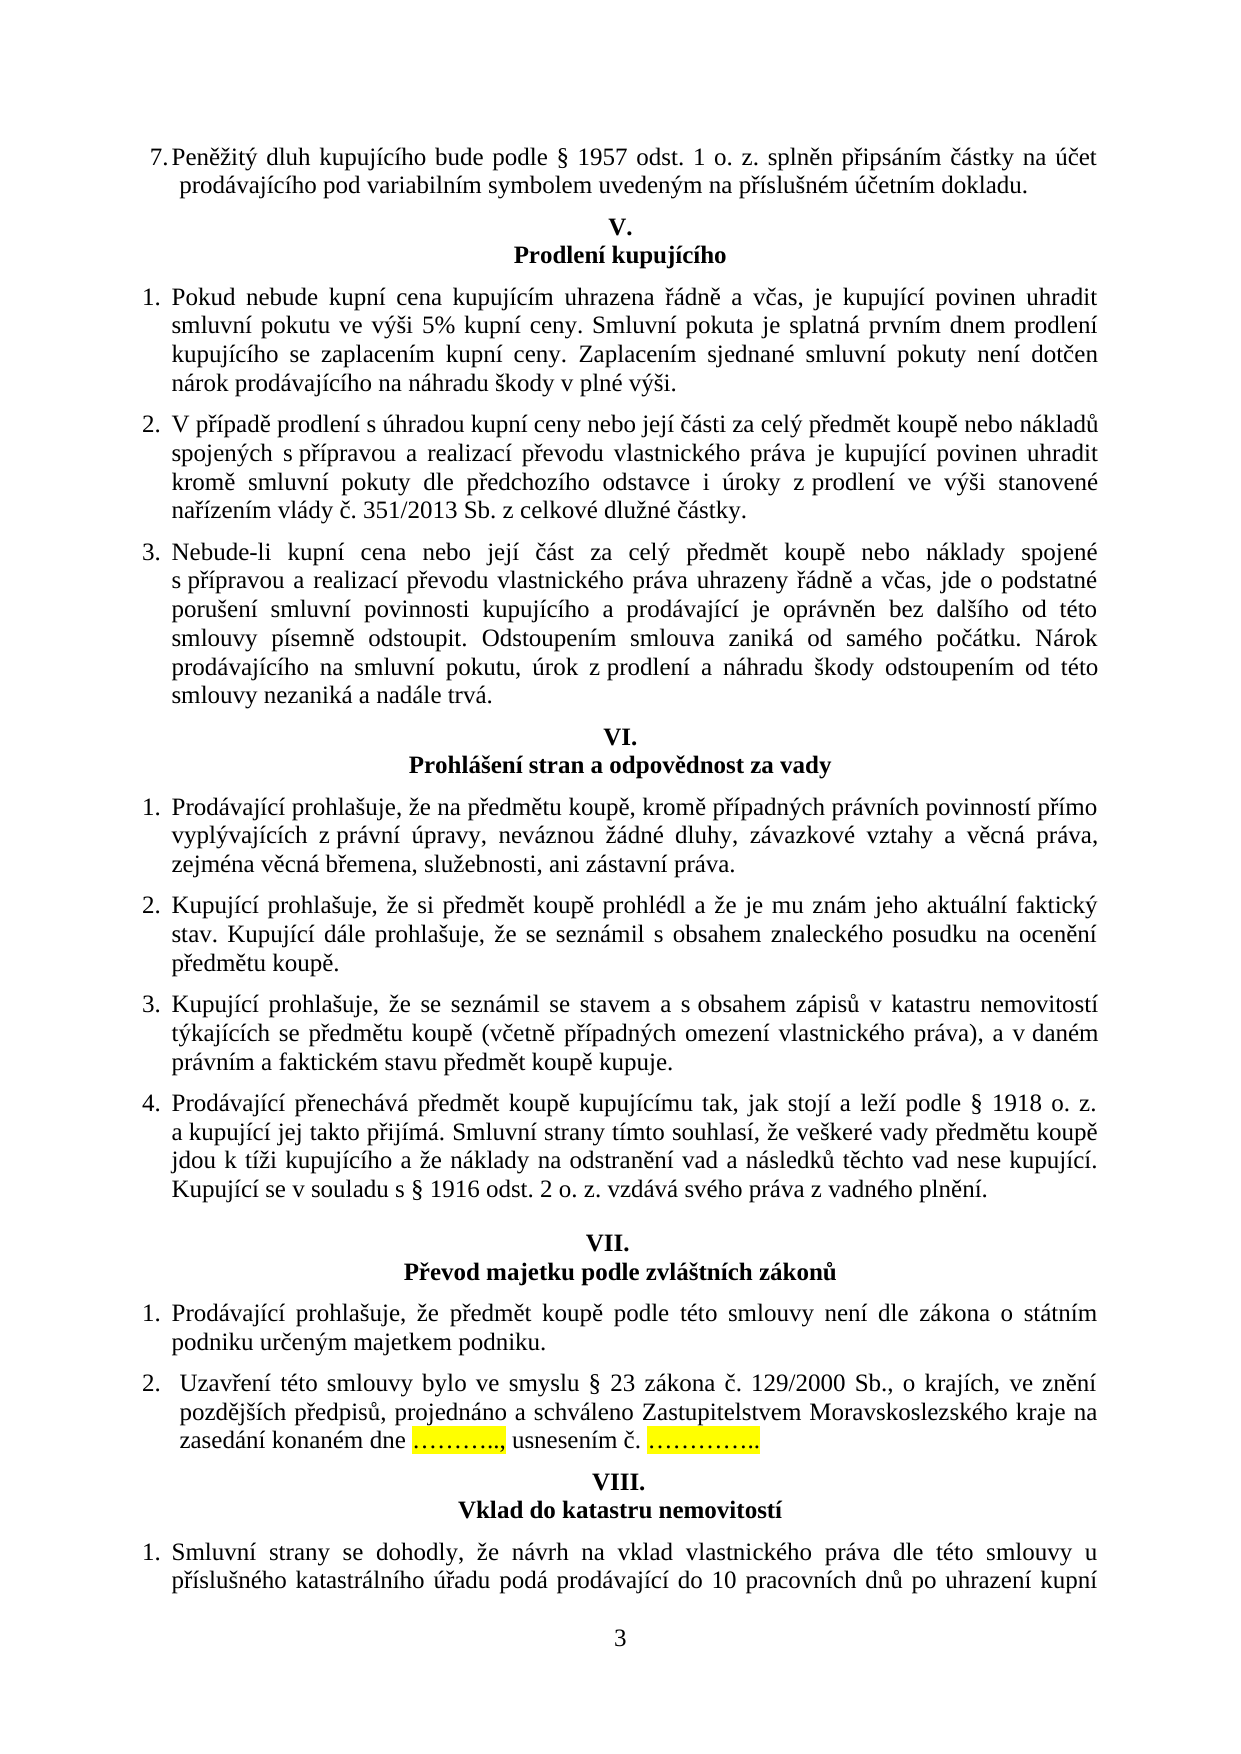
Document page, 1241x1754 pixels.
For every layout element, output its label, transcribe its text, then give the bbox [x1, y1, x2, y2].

list Kupující prohlašuje, že si předmět koupě prohlédl a že je mu znám jeho aktuální faktický stav. Kupující dále prohlašuje, že se seznámil s obsahem znaleckého posudku na ocenění předmětu koupě. [142, 891, 1098, 977]
list Peněžitý dluh kupujícího bude podle § 1957 odst. 1 o. z. splněn připsáním částky na účet prodávajícího pod variabilním symbolem uvedeným na příslušném účetním dokladu. [149, 142, 1098, 199]
list Nebude-li kupní cena nebo její část za celý předmět koupě nebo náklady spojené s přípravou a realizací převodu vlastnického práva uhrazeny řádně a včas, jde o podstatné porušení smluvní povinnosti kupujícího a prodávající je oprávněn bez dalšího od této smlouvy písemně odstoupit. Odstoupením smlouva zaniká od samého počátku. Nárok prodávajícího na smluvní pokutu, úrok z prodlení a náhradu škody odstoupením od této smlouvy nezaniká a nadále trvá. [142, 537, 1098, 709]
list Prodávající prohlašuje, že na předmětu koupě, kromě případných právních povinností přímo vyplývajících z právní úpravy, neváznou žádné dluhy, závazkové vztahy a věcná práva, zejména věcná břemena, služebnosti, ani zástavní práva. [142, 792, 1098, 878]
text Převod majetku podle zvláštních zákonů [142, 1257, 1098, 1286]
text VI. [142, 722, 1098, 751]
list Uzavření této smlouvy bylo ve smyslu § 23 zákona č. 129/2000 Sb., o krajích, ve znění pozdějších předpisů, projednáno a schváleno Zastupitelstvem Moravskoslezského kraje na zasedání konaném dne ……….., usnesením č. ………….. [142, 1368, 1098, 1454]
list Pokud nebude kupní cena kupujícím uhrazena řádně a včas, je kupující povinen uhradit smluvní pokutu ve výši 5% kupní ceny. Smluvní pokuta je splatná prvním dnem prodlení kupujícího se zaplacením kupní ceny. Zaplacením sjednané smluvní pokuty není dotčen nárok prodávajícího na náhradu škody v plné výši. [142, 282, 1098, 397]
text Vklad do katastru nemovitostí [142, 1496, 1098, 1524]
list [142, 1537, 1098, 1594]
list Prodávající přenechává předmět koupě kupujícímu tak, jak stojí a leží podle § 1918 o. z. a kupující jej takto přijímá. Smluvní strany tímto souhlasí, že veškeré vady předmětu koupě jdou k tíži kupujícího a že náklady na odstranění vad a následků těchto vad nese kupující. Kupující se v souladu s § 1916 odst. 2 o. z. vzdává svého práva z vadného plnění. [142, 1088, 1098, 1203]
text Prodlení kupujícího [142, 241, 1098, 269]
text VIII. [142, 1467, 1098, 1496]
text V. [142, 212, 1098, 241]
text Prohlášení stran a odpovědnost za vady [142, 751, 1098, 779]
list V případě prodlení s úhradou kupní ceny nebo její části za celý předmět koupě nebo nákladů spojených s přípravou a realizací převodu vlastnického práva je kupující povinen uhradit kromě smluvní pokuty dle předchozího odstavce i úroky z prodlení ve výši stanovené nařízením vlády č. 351/2013 Sb. z celkové dlužné částky. [142, 409, 1098, 524]
text VII. [142, 1228, 1098, 1257]
list Prodávající prohlašuje, že předmět koupě podle této smlouvy není dle zákona o státním podniku určeným majetkem podniku. [142, 1298, 1098, 1356]
list Kupující prohlašuje, že se seznámil se stavem a s obsahem zápisů v katastru nemovitostí týkajících se předmětu koupě (včetně případných omezení vlastnického práva), a v daném právním a faktickém stavu předmět koupě kupuje. [142, 989, 1098, 1076]
